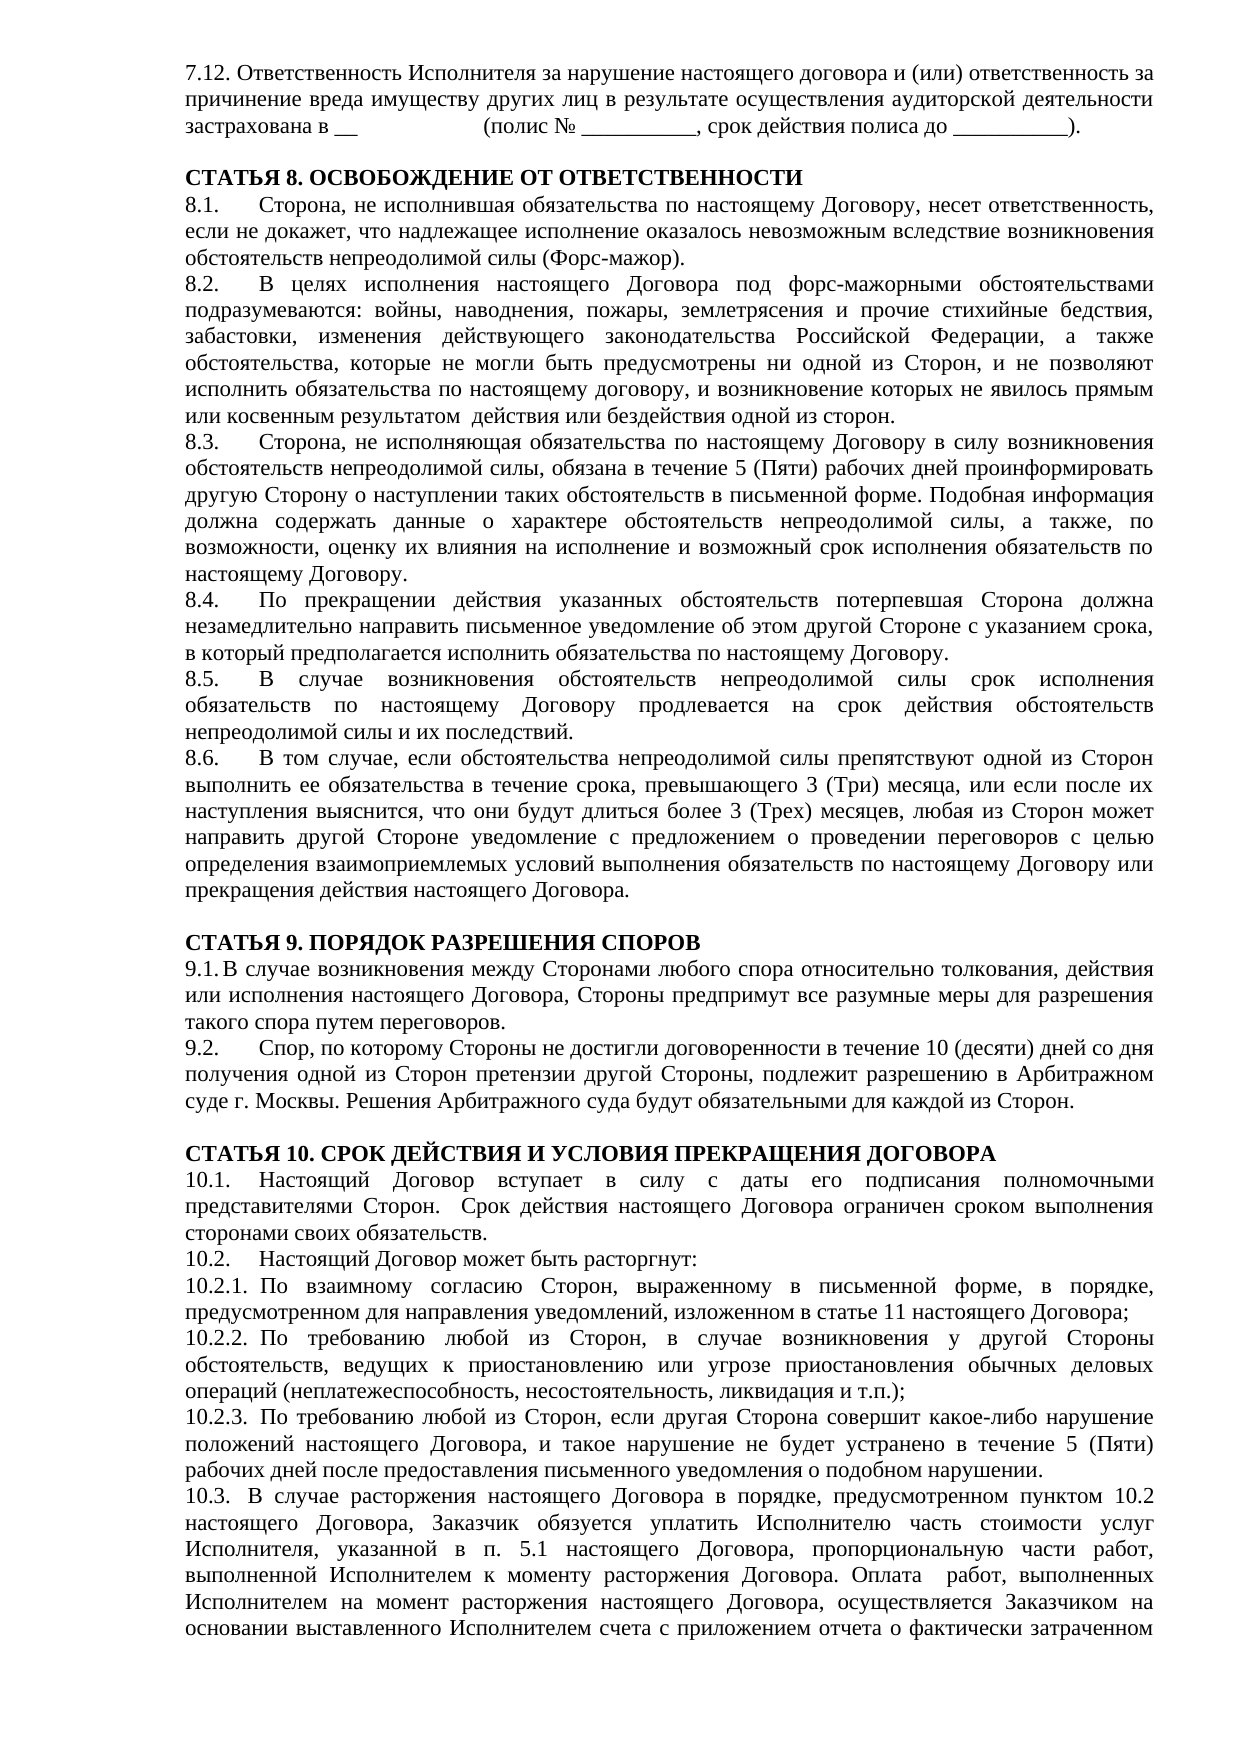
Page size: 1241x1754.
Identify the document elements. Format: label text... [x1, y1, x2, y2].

table_cell 8.5. В случае возникновения обстоятельств непреодолимой силы срок исполнения обязательств по настоящему Договору продлевается на срок действия обстоятельств непреодолимой силы и их последствий. [174, 665, 1167, 744]
table_cell 10.1. Настоящий Договор вступает в силу с даты его подписания полномочными представителями Сторон. Срок действия настоящего Договора ограничен сроком выполнения сторонами своих обязательств. [174, 1166, 1167, 1245]
table_cell 9.2. Спор, по которому Стороны не достигли договоренности в течение 10 (десяти) дней со дня получения одной из Сторон претензии другой Стороны, подлежит разрешению в Арбитражном суде г. Москвы. Решения Арбитражного суда будут обязательными для каждой из Сторон. [174, 1034, 1167, 1113]
table_cell СТАТЬЯ 8. ОСВОБОЖДЕНИЕ ОТ ОТВЕТСТВЕННОСТИ [174, 138, 1167, 191]
table_cell СТАТЬЯ 10. СРОК ДЕЙСТВИЯ И УСЛОВИЯ ПРЕКРАЩЕНИЯ ДОГОВОРА [174, 1114, 1167, 1166]
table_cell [174, 59, 1167, 138]
table_cell 10.2. Настоящий Договор может быть расторгнут: [174, 1245, 1167, 1272]
table_cell 8.6. В том случае, если обстоятельства непреодолимой силы препятствуют одной из Сторон выполнить ее обязательства в течение срока, превышающего 3 (Три) месяца, или если после их наступления выяснится, что они будут длиться более 3 (Трех) месяцев, любая из Сторон может направить другой Стороне уведомление с предложением о проведении переговоров с целью определения взаимоприемлемых условий выполнения обязательств по настоящему Договору или прекращения действия настоящего Договора. СТАТЬЯ 9. ПОРЯДОК РАЗРЕШЕНИЯ СПОРОВ [174, 744, 1167, 955]
table_cell 8.2. В целях исполнения настоящего Договора под форс-мажорными обстоятельствами подразумеваются: войны, наводнения, пожары, землетрясения и прочие стихийные бедствия, забастовки, изменения действующего законодательства Российской Федерации, а также обстоятельства, которые не могли быть предусмотрены ни одной из Сторон, и не позволяют исполнить обязательства по настоящему договору, и возникновение которых не явилось прямым или косвенным результатом действия или бездействия одной из сторон. [174, 270, 1167, 428]
table_cell 8.3. Сторона, не исполняющая обязательства по настоящему Договору в силу возникновения обстоятельств непреодолимой силы, обязана в течение 5 (Пяти) рабочих дней проинформировать другую Сторону о наступлении таких обстоятельств в письменной форме. Подобная информация должна содержать данные о характере обстоятельств непреодолимой силы, а также, по возможности, оценку их влияния на исполнение и возможный срок исполнения обязательств по настоящему Договору. [174, 428, 1167, 586]
table_cell По требованию любой из Сторон, в случае возникновения у другой Стороны обстоятельств, ведущих к приостановлению или угрозе приостановления обычных деловых операций (неплатежеспособность, несостоятельность, ликвидация и т.п.); [174, 1324, 1167, 1403]
table_cell 8.4. По прекращении действия указанных обстоятельств потерпевшая Сторона должна незамедлительно направить письменное уведомление об этом другой Стороне с указанием срока, в который предполагается исполнить обязательства по настоящему Договору. [174, 586, 1167, 665]
table_cell По требованию любой из Сторон, если другая Сторона совершит какое-либо нарушение положений настоящего Договора, и такое нарушение не будет устранено в течение 5 (Пяти) рабочих дней после предоставления письменного уведомления о подобном нарушении. [174, 1404, 1167, 1482]
table_cell 8.1. Сторона, не исполнившая обязательства по настоящему Договору, несет ответственность, если не докажет, что надлежащее исполнение оказалось невозможным вследствие возникновения обстоятельств непреодолимой силы (Форс-мажор). [174, 191, 1167, 270]
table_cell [174, 1483, 1167, 1641]
table_cell В случае возникновения между Сторонами любого спора относительно толкования, действия или исполнения настоящего Договора, Стороны предпримут все разумные меры для разрешения такого спора путем переговоров. [174, 955, 1167, 1034]
table_cell По взаимному согласию Сторон, выраженному в письменной форме, в порядке, предусмотренном для направления уведомлений, изложенном в статье 11 настоящего Договора; [174, 1272, 1167, 1324]
